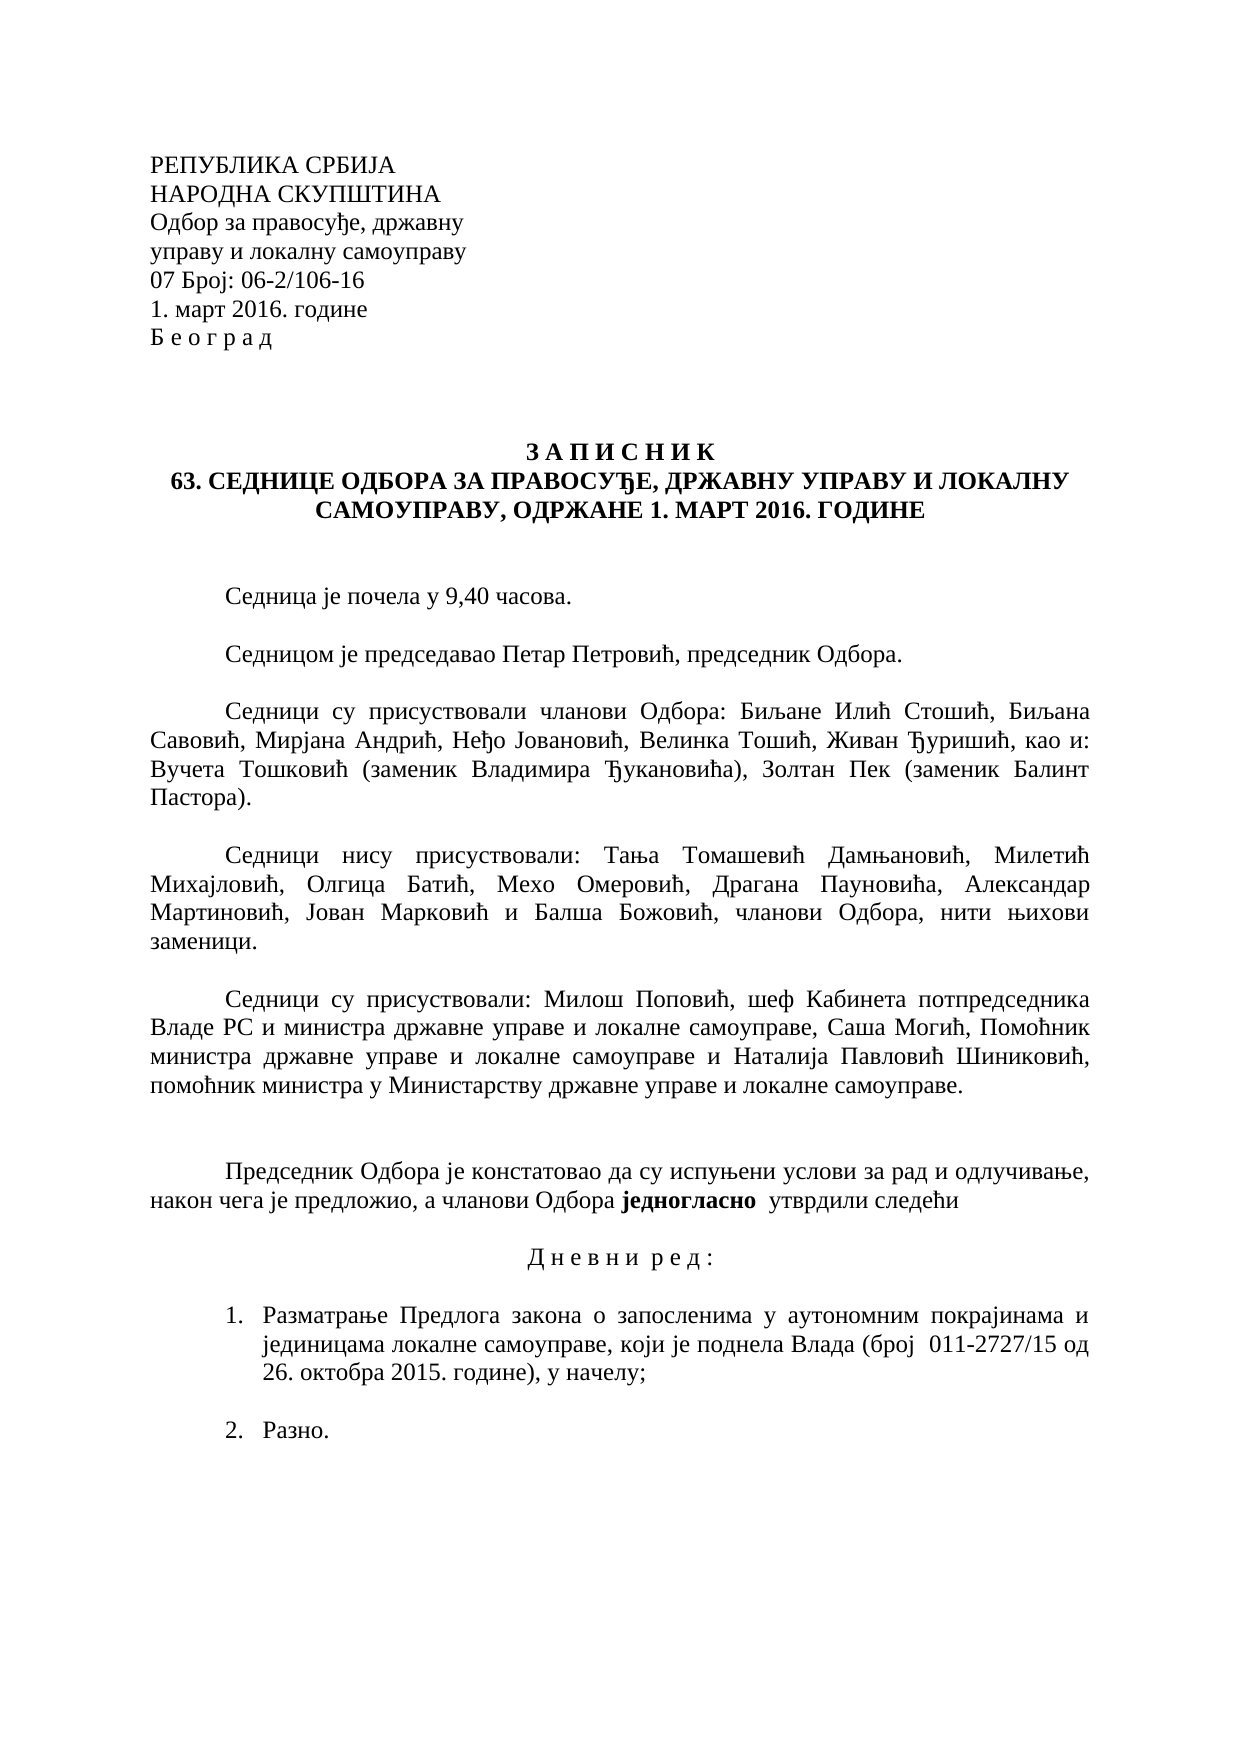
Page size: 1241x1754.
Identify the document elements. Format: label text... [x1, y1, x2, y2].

text управу и локалну самоуправу [150, 236, 1090, 265]
text РЕПУБЛИКА СРБИЈА [150, 150, 1090, 179]
text Председник Одбора је констатовао да су испуњени услови за рад и одлучивање, након чега је предложио, а чланови Одбора једногласно утврдили следећи [150, 1156, 1090, 1214]
list Разно. [225, 1415, 1090, 1444]
text Седници нису присуствовали: Тања Томашевић Дамњановић, Милетић Михајловић, Олгица Батић, Мехо Омеровић, Драгана Пауновића, Александар Мартиновић, Јован Марковић и Балша Божовић, чланови Одбора, нити њихови заменици. [150, 840, 1090, 955]
text 63. СЕДНИЦЕ ОДБОРА ЗА ПРАВОСУЂЕ, ДРЖАВНУ УПРАВУ И ЛОКАЛНУ САМОУПРАВУ, ОДРЖАНЕ 1. МАРТ 2016. ГОДИНЕ [150, 466, 1090, 524]
text 1. март 2016. године [150, 294, 1090, 322]
text З А П И С Н И К [150, 437, 1090, 466]
text Седница је почела у 9,40 часова. [150, 581, 1090, 610]
text Седници су присуствовали: Милош Поповић, шеф Кабинета потпредседника Владе РС и министра државне управе и локалне самоуправе, Саша Могић, Помоћник министра државне управе и локалне самоуправе и Наталија Павловић Шиниковић, помоћник министра у Министарству државне управе и локалне самоуправе. [150, 984, 1090, 1099]
text Б е о г р а д [150, 322, 1090, 351]
list Разматрање Предлога закона о запосленима у аутономним покрајинама и јединицама локалне самоуправе, који је поднела Влада (број 011-2727/15 од 26. октобра 2015. године), у начелу; [225, 1300, 1090, 1386]
text 07 Број: 06-2/106-16 [150, 265, 1090, 294]
text Седници су присуствовали чланови Одбора: Биљане Илић Стошић, Биљана Савовић, Мирјана Андрић, Неђо Јовановић, Велинкa Тошић, Живан Ђуришић, као и: Вучета Тошковић (заменик Владимира Ђукановића), Золтан Пек (заменик Балинт Пастора). [150, 696, 1090, 811]
text НАРОДНА СКУПШТИНА [150, 179, 1090, 207]
text Д н е в н и р е д : [150, 1242, 1090, 1271]
text Одбор за правосуђе, државну [150, 207, 1090, 236]
text Седницом је председаваo Петар Петровић, председник Одбора. [150, 639, 1090, 667]
